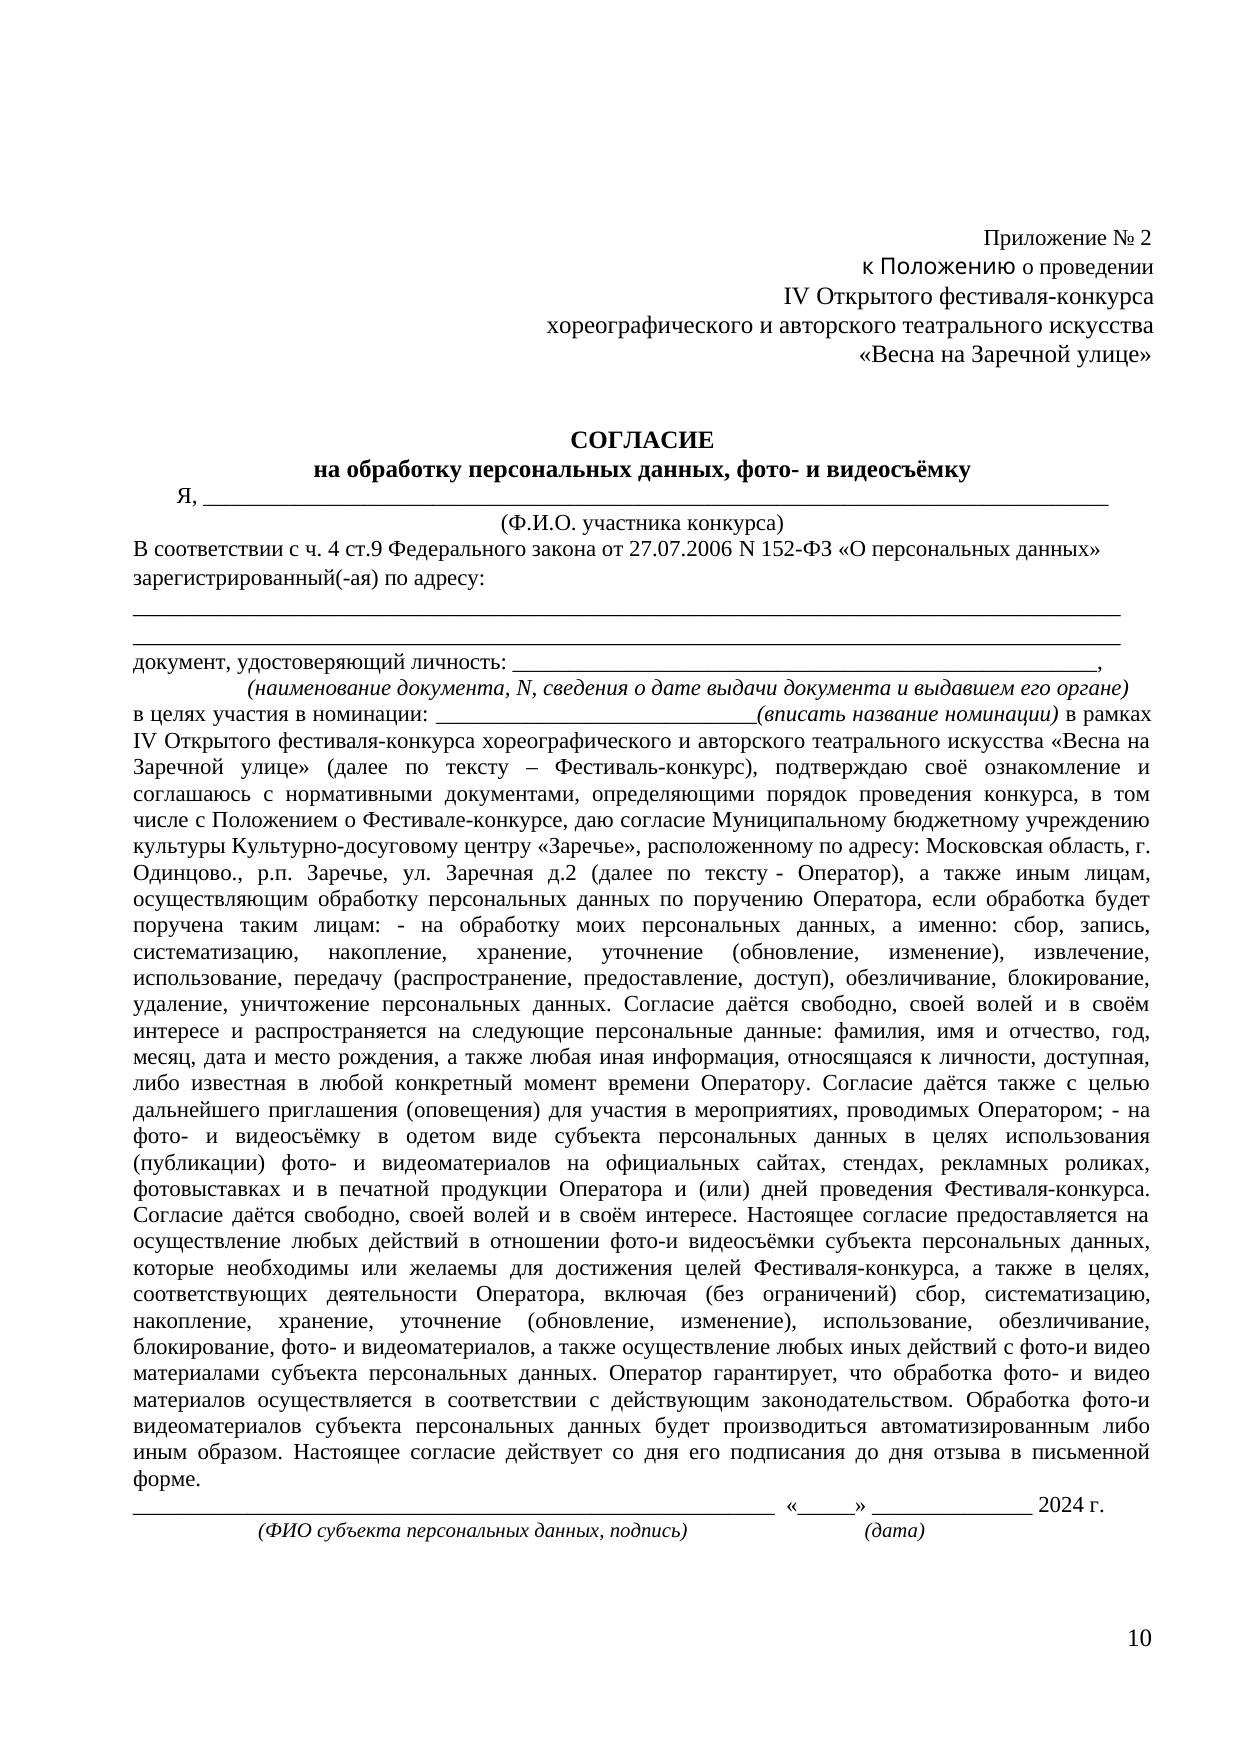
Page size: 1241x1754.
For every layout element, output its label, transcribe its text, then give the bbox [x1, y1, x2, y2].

text документ, удостоверяющий личность: ___________________________________________________, [133, 648, 1152, 674]
text В соответствии с ч. 4 ст.9 Федерального закона от 27.07.2006 N 152-ФЗ «О персональных данных» зарегистрированный(-ая) по адресу: ______________________________________________________________________________________________________________________________________________________________ [133, 535, 1122, 648]
text хореографического и авторского театрального искусства [133, 310, 779, 339]
text к Положению о проведении [133, 250, 1154, 281]
text (ФИО субъекта персональных данных, подпись) (дата) [133, 1517, 1152, 1542]
text на обработку персональных данных, фото- и видеосъёмку [133, 454, 1152, 482]
text Я, _______________________________________________________________________________ [133, 482, 1152, 509]
text «Весна на Заречной улице» [133, 339, 1152, 367]
text СОГЛАСИЕ [133, 425, 1152, 454]
text (наименование документа, N, сведения о дате выдачи документа и выдавшем его органе) [133, 674, 1152, 701]
text ________________________________________________________ «_____» ______________ 2024 г. [133, 1491, 1152, 1517]
text Приложение № 2 [133, 224, 1152, 250]
text в целях участия в номинации: ____________________________(вписать название номинации) в рамках IV Открытого фестиваля-конкурса хореографического и авторского театрального искусства «Весна на Заречной улице» (далее по тексту – Фестиваль-конкурс), подтверждаю своё ознакомление и соглашаюсь с нормативными документами, определяющими порядок проведения конкурса, в том числе с Положением о Фестивале-конкурсе, даю согласие Муниципальному бюджетному учреждению культуры Культурно-досуговому центру «Заречье», расположенному по адресу: Московская область, г. Одинцово., р.п. Заречье, ул. Заречная д.2 (далее по тексту - Оператор), а также иным лицам, осуществляющим обработку персональных данных по поручению Оператора, если обработка будет поручена таким лицам: - на обработку моих персональных данных, а именно: сбор, запись, систематизацию, накопление, хранение, уточнение (обновление, изменение), извлечение, использование, передачу (распространение, предоставление, доступ), обезличивание, блокирование, удаление, уничтожение персональных данных. Согласие даётся свободно, своей волей и в своём интересе и распространяется на следующие персональные данные: фамилия, имя и отчество, год, месяц, дата и место рождения, а также любая иная информация, относящаяся к личности, доступная, либо известная в любой конкретный момент времени Оператору. Согласие даётся также с целью дальнейшего приглашения (оповещения) для участия в мероприятиях, проводимых Оператором; - на фото- и видеосъёмку в одетом виде субъекта персональных данных в целях использования (публикации) фото- и видеоматериалов на официальных сайтах, стендах, рекламных роликах, фотовыставках и в печатной продукции Оператора и (или) дней проведения Фестиваля-конкурса. Согласие даётся свободно, своей волей и в своём интересе. Настоящее согласие предоставляется на осуществление любых действий в отношении фото-и видеосъёмки субъекта персональных данных, которые необходимы или желаемы для достижения целей Фестиваля-конкурса, а также в целях, соответствующих деятельности Оператора, включая (без ограничений) сбор, систематизацию, накопление, хранение, уточнение (обновление, изменение), использование, обезличивание, блокирование, фото- и видеоматериалов, а также осуществление любых иных действий с фото-и видео материалами субъекта персональных данных. Оператор гарантирует, что обработка фото- и видео материалов осуществляется в соответствии с действующим законодательством. Обработка фото-и видеоматериалов субъекта персональных данных будет производиться автоматизированным либо иным образом. Настоящее согласие действует со дня его подписания до дня отзыва в письменной форме. [133, 701, 1152, 1491]
text IV Открытого фестиваля-конкурса [133, 281, 810, 310]
text (Ф.И.О. участника конкурса) [133, 509, 1152, 535]
